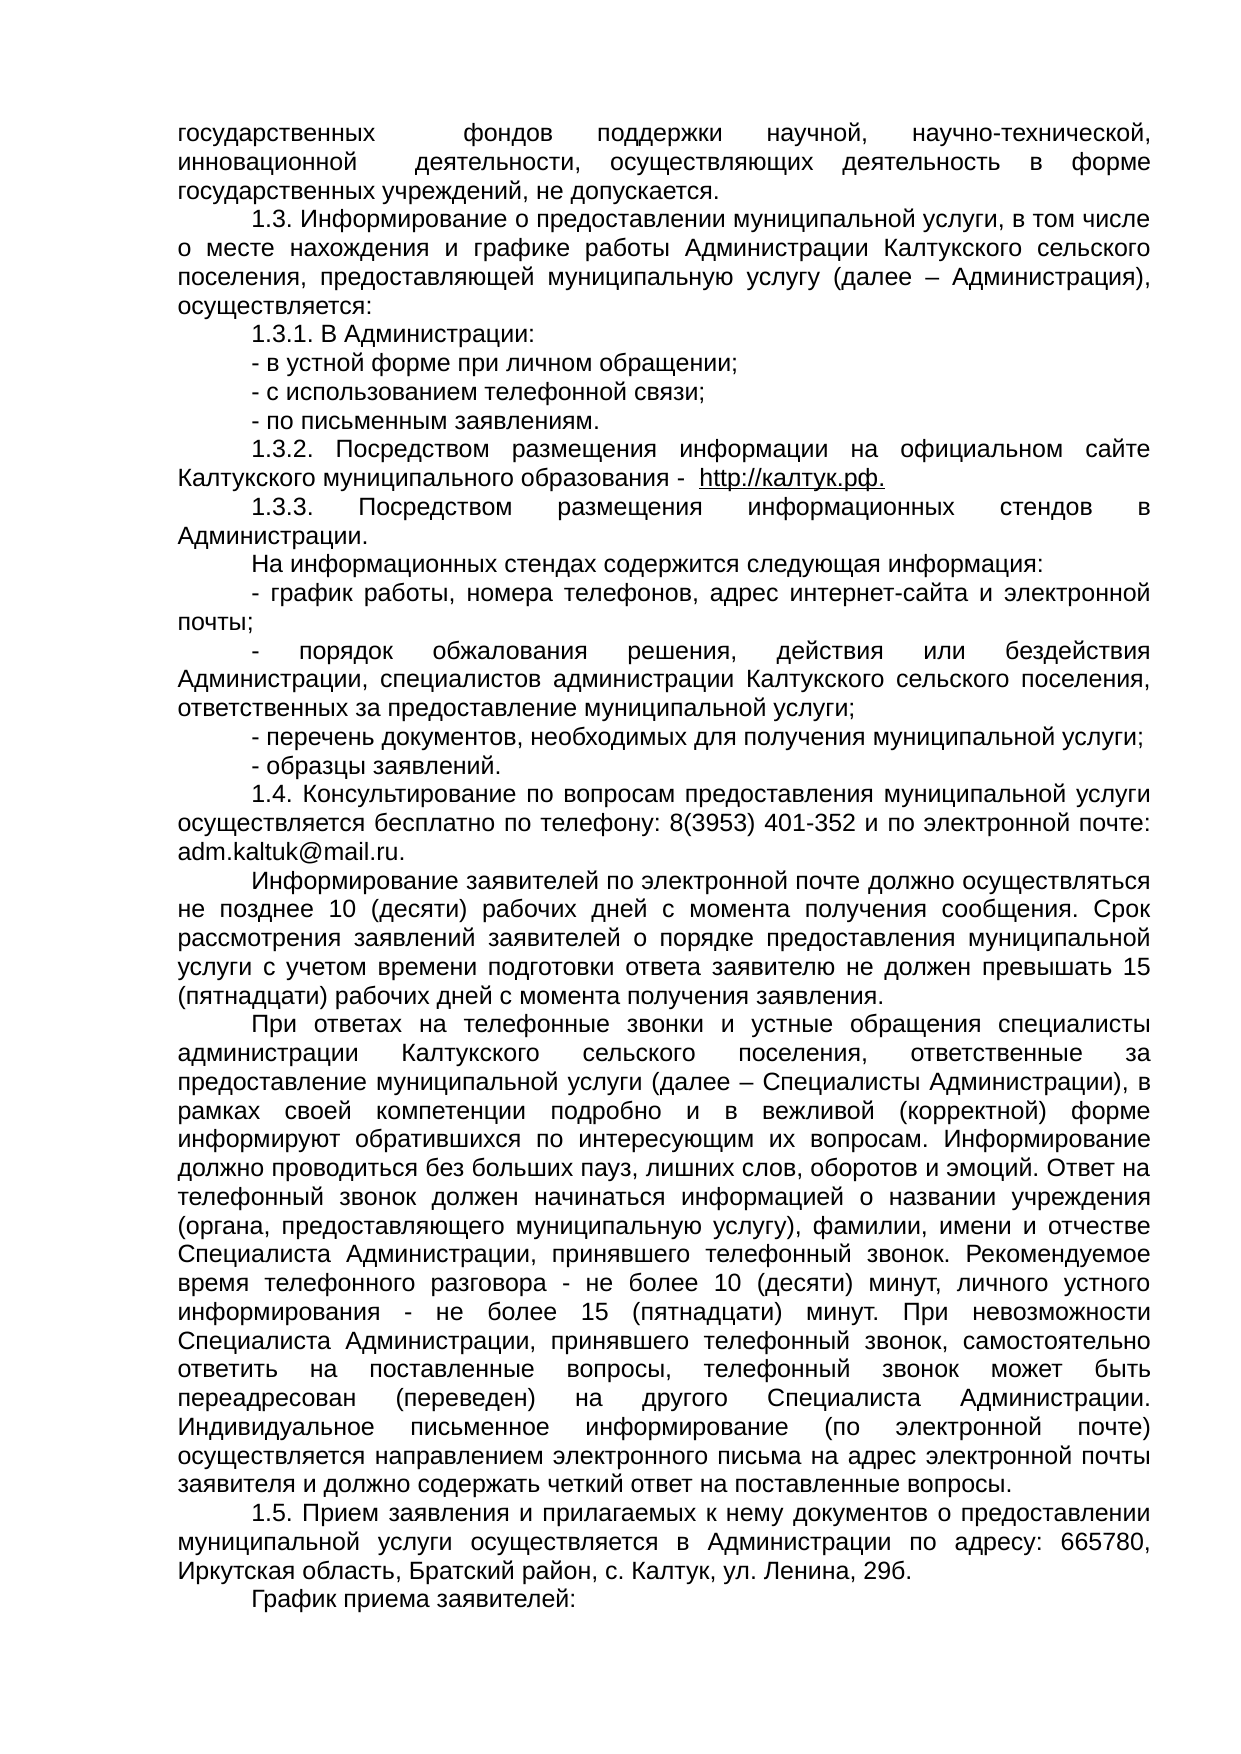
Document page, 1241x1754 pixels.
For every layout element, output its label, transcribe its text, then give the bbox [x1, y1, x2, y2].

text При ответах на телефонные звонки и устные обращения специалисты администрации Калтукского сельского поселения, ответственные за предоставление муниципальной услуги (далее – Специалисты Администрации), в рамках своей компетенции подробно и в вежливой (корректной) форме информируют обратившихся по интересующим их вопросам. Информирование должно проводиться без больших пауз, лишних слов, оборотов и эмоций. Ответ на телефонный звонок должен начинаться информацией о названии учреждения (органа, предоставляющего муниципальную услугу), фамилии, имени и отчестве Специалиста Администрации, принявшего телефонный звонок. Рекомендуемое время телефонного разговора - не более 10 (десяти) минут, личного устного информирования - не более 15 (пятнадцати) минут. При невозможности Специалиста Администрации, принявшего телефонный звонок, самостоятельно ответить на поставленные вопросы, телефонный звонок может быть переадресован (переведен) на другого Специалиста Администрации. Индивидуальное письменное информирование (по электронной почте) осуществляется направлением электронного письма на адрес электронной почты заявителя и должно содержать четкий ответ на поставленные вопросы. [177, 1009, 1152, 1498]
text - перечень документов, необходимых для получения муниципальной услуги; [177, 722, 1152, 751]
text - в устной форме при личном обращении; [177, 348, 1152, 377]
text 1.3.2. Посредством размещения информации на официальном сайте Калтукского муниципального образования - http://калтук.рф. [177, 434, 1152, 492]
text - по письменным заявлениям. [177, 406, 1152, 434]
text - с использованием телефонной связи; [177, 377, 1152, 406]
text 1.4. Консультирование по вопросам предоставления муниципальной услуги осуществляется бесплатно по телефону: 8(3953) 401-352 и по электронной почте: adm.kaltuk@mail.ru. [177, 779, 1152, 866]
text 1.5. Прием заявления и прилагаемых к нему документов о предоставлении муниципальной услуги осуществляется в Администрации по адресу: 665780, Иркутская область, Братский район, с. Калтук, ул. Ленина, 29б. [177, 1498, 1152, 1584]
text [177, 118, 1152, 204]
text Информирование заявителей по электронной почте должно осуществляться не позднее 10 (десяти) рабочих дней с момента получения сообщения. Срок рассмотрения заявлений заявителей о порядке предоставления муниципальной услуги с учетом времени подготовки ответа заявителю не должен превышать 15 (пятнадцати) рабочих дней с момента получения заявления. [177, 866, 1152, 1009]
text - образцы заявлений. [177, 751, 1152, 779]
text На информационных стендах содержится следующая информация: [177, 549, 1152, 578]
text - порядок обжалования решения, действия или бездействия Администрации, специалистов администрации Калтукского сельского поселения, ответственных за предоставление муниципальной услуги; [177, 636, 1152, 722]
text График приема заявителей: [177, 1584, 1152, 1613]
text 1.3.3. Посредством размещения информационных стендов в Администрации. [177, 492, 1152, 549]
text 1.3.1. В Администрации: [177, 319, 1152, 348]
text 1.3. Информирование о предоставлении муниципальной услуги, в том числе о месте нахождения и графике работы Администрации Калтукского сельского поселения, предоставляющей муниципальную услугу (далее – Администрация), осуществляется: [177, 204, 1152, 319]
text - график работы, номера телефонов, адрес интернет-сайта и электронной почты; [177, 578, 1152, 636]
